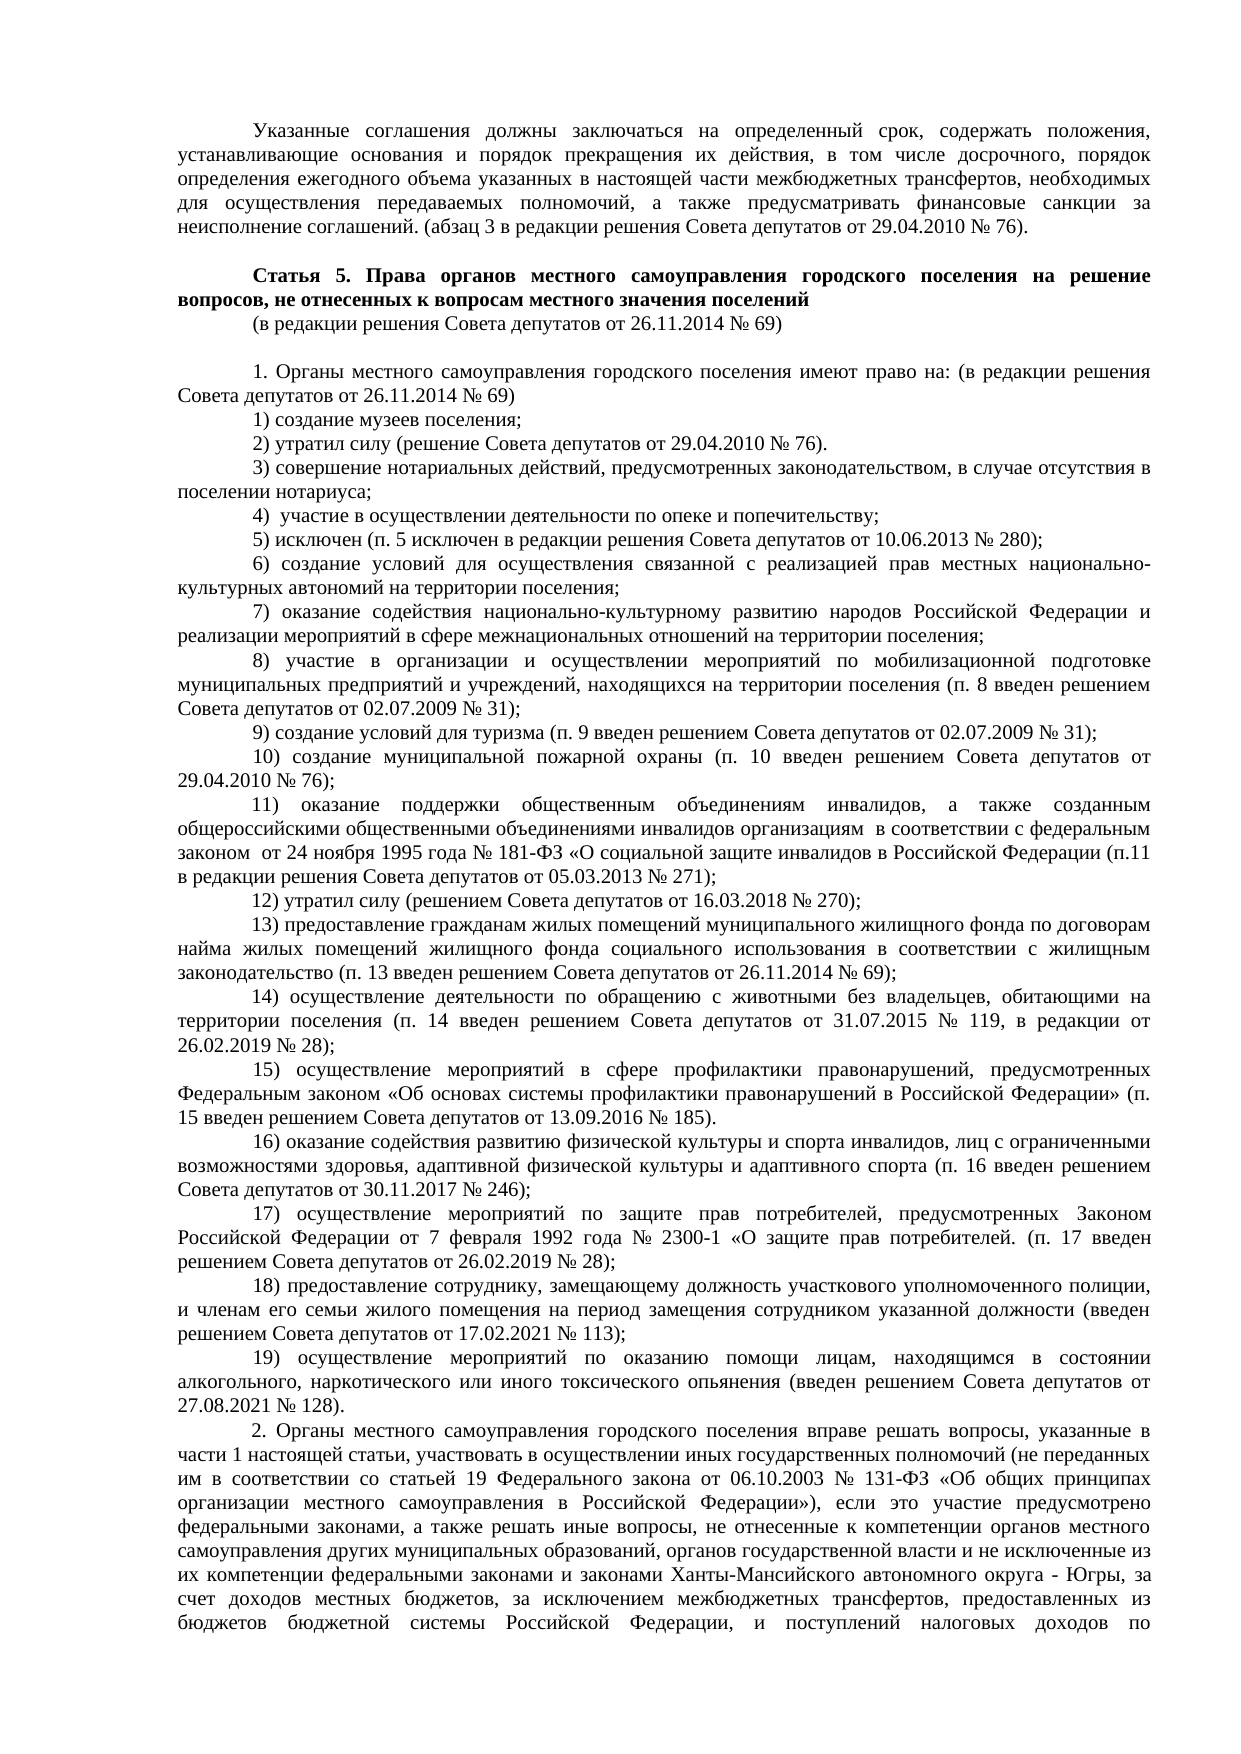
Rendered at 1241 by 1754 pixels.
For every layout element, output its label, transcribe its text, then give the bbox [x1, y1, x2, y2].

title 8) участие в организации и осуществлении мероприятий по мобилизационной подготовке муниципальных предприятий и учреждений, находящихся на территории поселения (п. 8 введен решением Совета депутатов от 02.07.2009 № 31); [177, 647, 1152, 720]
text 11) оказание поддержки общественным объединениям инвалидов, а также созданным общероссийскими общественными объединениями инвалидов организациям в соответствии с федеральным законом от 24 ноября 1995 года № 181-ФЗ «О социальной защите инвалидов в Российской Федерации (п.11 в редакции решения Совета депутатов от 05.03.2013 № 271); [177, 792, 1152, 888]
text 12) утратил силу (решением Совета депутатов от 16.03.2018 № 270); [177, 888, 1152, 912]
title 3) совершение нотариальных действий, предусмотренных законодательством, в случае отсутствия в поселении нотариуса; [177, 455, 1152, 503]
title 10) создание муниципальной пожарной охраны (п. 10 введен решением Совета депутатов от 29.04.2010 № 76); [177, 744, 1152, 792]
title 9) создание условий для туризма (п. 9 введен решением Совета депутатов от 02.07.2009 № 31); [177, 720, 1152, 744]
title 4) участие в осуществлении деятельности по опеке и попечительству; [177, 503, 1152, 527]
title Статья 5. Права органов местного самоуправления городского поселения на решение вопросов, не отнесенных к вопросам местного значения поселений [177, 262, 1152, 311]
title 15) осуществление мероприятий в сфере профилактики правонарушений, предусмотренных Федеральным законом «Об основах системы профилактики правонарушений в Российской Федерации» (п. 15 введен решением Совета депутатов от 13.09.2016 № 185). [177, 1057, 1152, 1129]
title (в редакции решения Совета депутатов от 26.11.2014 № 69) [177, 311, 1152, 335]
title 17) осуществление мероприятий по защите прав потребителей, предусмотренных Законом Российской Федерации от 7 февраля 1992 года № 2300-1 «О защите прав потребителей. (п. 17 введен решением Совета депутатов от 26.02.2019 № 28); [177, 1201, 1152, 1273]
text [177, 1417, 1152, 1634]
title 19) осуществление мероприятий по оказанию помощи лицам, находящимся в состоянии алкогольного, наркотического или иного токсического опьянения (введен решением Совета депутатов от 27.08.2021 № 128). [177, 1345, 1152, 1417]
title 1) создание музеев поселения; [177, 407, 1152, 431]
title 18) предоставление сотруднику, замещающему должность участкового уполномоченного полиции, и членам его семьи жилого помещения на период замещения сотрудником указанной должности (введен решением Совета депутатов от 17.02.2021 № 113); [177, 1273, 1152, 1345]
text 14) осуществление деятельности по обращению с животными без владельцев, обитающими на территории поселения (п. 14 введен решением Совета депутатов от 31.07.2015 № 119, в редакции от 26.02.2019 № 28); [177, 984, 1152, 1057]
title 2) утратил силу (решение Совета депутатов от 29.04.2010 № 76). [177, 431, 1152, 455]
text 5) исключен (п. 5 исключен в редакции решения Совета депутатов от 10.06.2013 № 280); [177, 527, 1152, 551]
text Указанные соглашения должны заключаться на определенный срок, содержать положения, устанавливающие основания и порядок прекращения их действия, в том числе досрочного, порядок определения ежегодного объема указанных в настоящей части межбюджетных трансфертов, необходимых для осуществления передаваемых полномочий, а также предусматривать финансовые санкции за неисполнение соглашений. (абзац 3 в редакции решения Совета депутатов от 29.04.2010 № 76). [177, 118, 1152, 238]
text 13) предоставление гражданам жилых помещений муниципального жилищного фонда по договорам найма жилых помещений жилищного фонда социального использования в соответствии с жилищным законодательство (п. 13 введен решением Совета депутатов от 26.11.2014 № 69); [177, 912, 1152, 984]
title 7) оказание содействия национально-культурному развитию народов Российской Федерации и реализации мероприятий в сфере межнациональных отношений на территории поселения; [177, 599, 1152, 647]
title 16) оказание содействия развитию физической культуры и спорта инвалидов, лиц с ограниченными возможностями здоровья, адаптивной физической культуры и адаптивного спорта (п. 16 введен решением Совета депутатов от 30.11.2017 № 246); [177, 1129, 1152, 1201]
title 6) создание условий для осуществления связанной с реализацией прав местных национально-культурных автономий на территории поселения; [177, 551, 1152, 599]
title 1. Органы местного самоуправления городского поселения имеют право на: (в редакции решения Совета депутатов от 26.11.2014 № 69) [177, 359, 1152, 407]
